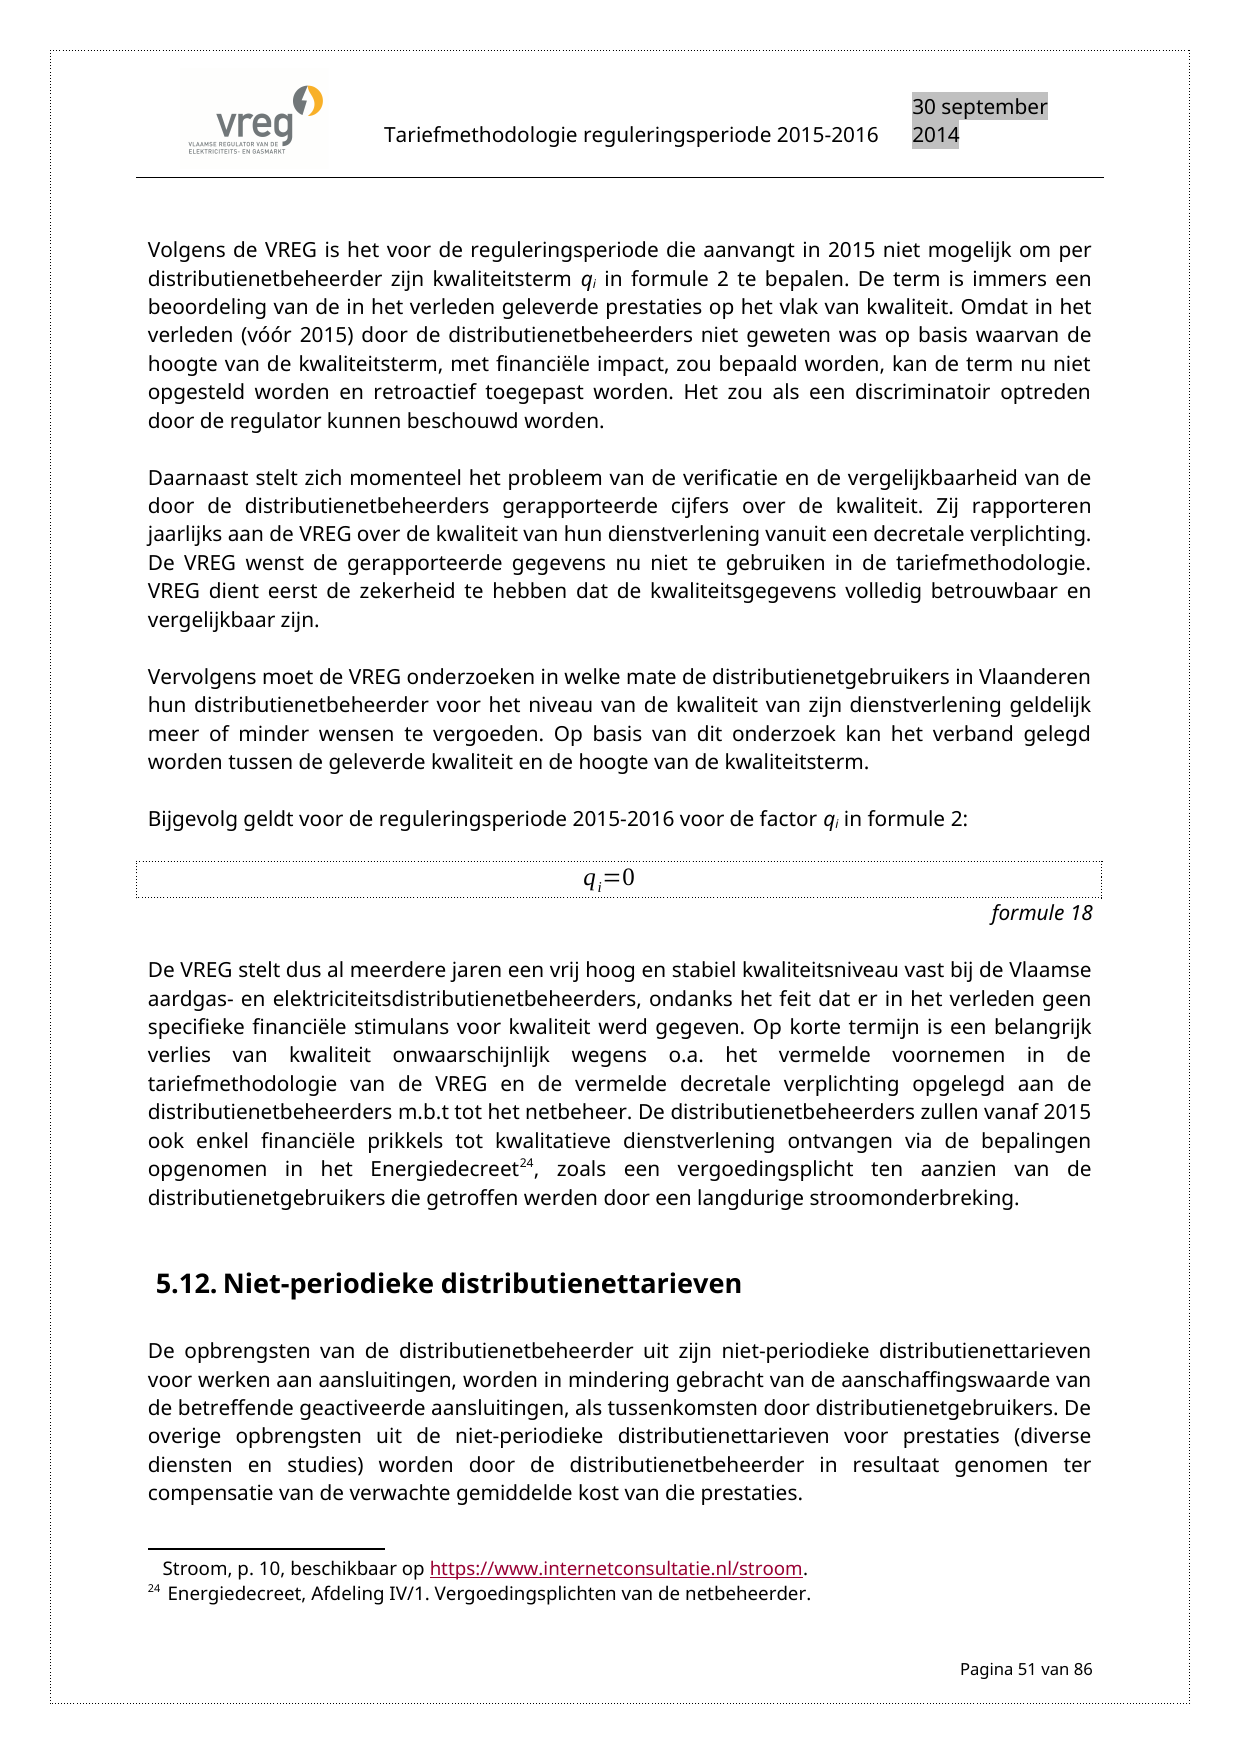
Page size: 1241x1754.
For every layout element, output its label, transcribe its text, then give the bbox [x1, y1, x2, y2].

text Daarnaast stelt zich momenteel het probleem van de verificatie en de vergelijkbaarheid van de door de distributienetbeheerders gerapporteerde cijfers over de kwaliteit. Zij rapporteren jaarlijks aan de VREG over de kwaliteit van hun dienstverlening vanuit een decretale verplichting. De VREG wenst de gerapporteerde gegevens nu niet te gebruiken in de tariefmethodologie. VREG dient eerst de zekerheid te hebben dat de kwaliteitsgegevens volledig betrouwbaar en vergelijkbaar zijn. [148, 463, 1093, 633]
text Vervolgens moet de VREG onderzoeken in welke mate de distributienetgebruikers in Vlaanderen hun distributienetbeheerder voor het niveau van de kwaliteit van zijn dienstverlening geldelijk meer of minder wensen te vergoeden. Op basis van dit onderzoek kan het verband gelegd worden tussen de geleverde kwaliteit en de hoogte van de kwaliteitsterm. [148, 662, 1093, 776]
text De VREG stelt dus al meerdere jaren een vrij hoog en stabiel kwaliteitsniveau vast bij de Vlaamse aardgas- en elektriciteitsdistributienetbeheerders, ondanks het feit dat er in het verleden geen specifieke financiële stimulans voor kwaliteit werd gegeven. Op korte termijn is een belangrijk verlies van kwaliteit onwaarschijnlijk wegens o.a. het vermelde voornemen in de tariefmethodologie van de VREG en de vermelde decretale verplichting opgelegd aan de distributienetbeheerders m.b.t tot het netbeheer. De distributienetbeheerders zullen vanaf 2015 ook enkel financiële prikkels tot kwalitatieve dienstverlening ontvangen via de bepalingen opgenomen in het Energiedecreet, zoals een vergoedingsplicht ten aanzien van de distributienetgebruikers die getroffen werden door een langdurige stroomonderbreking. [148, 955, 1093, 1211]
picture [180, 68, 329, 169]
text formule 18 [148, 898, 1093, 927]
text De opbrengsten van de distributienetbeheerder uit zijn niet-periodieke distributienettarieven voor werken aan aansluitingen, worden in mindering gebracht van de aanschaffingswaarde van de betreffende geactiveerde aansluitingen, als tussenkomsten door distributienetgebruikers. De overige opbrengsten uit de niet-periodieke distributienettarieven voor prestaties (diverse diensten en studies) worden door de distributienetbeheerder in resultaat genomen ter compensatie van de verwachte gemiddelde kost van die prestaties. [148, 1336, 1093, 1507]
subtitle Niet-periodieke distributienettarieven [156, 1265, 1093, 1302]
text Volgens de VREG is het voor de reguleringsperiode die aanvangt in 2015 niet mogelijk om per distributienetbeheerder zijn kwaliteitsterm qi in formule 2 te bepalen. De term is immers een beoordeling van de in het verleden geleverde prestaties op het vlak van kwaliteit. Omdat in het verleden (vóór 2015) door de distributienetbeheerders niet geweten was op basis waarvan de hoogte van de kwaliteitsterm, met financiële impact, zou bepaald worden, kan de term nu niet opgesteld worden en retroactief toegepast worden. Het zou als een discriminatoir optreden door de regulator kunnen beschouwd worden. [148, 235, 1093, 434]
text Bijgevolg geldt voor de reguleringsperiode 2015-2016 voor de factor qi in formule 2: [148, 804, 1093, 832]
